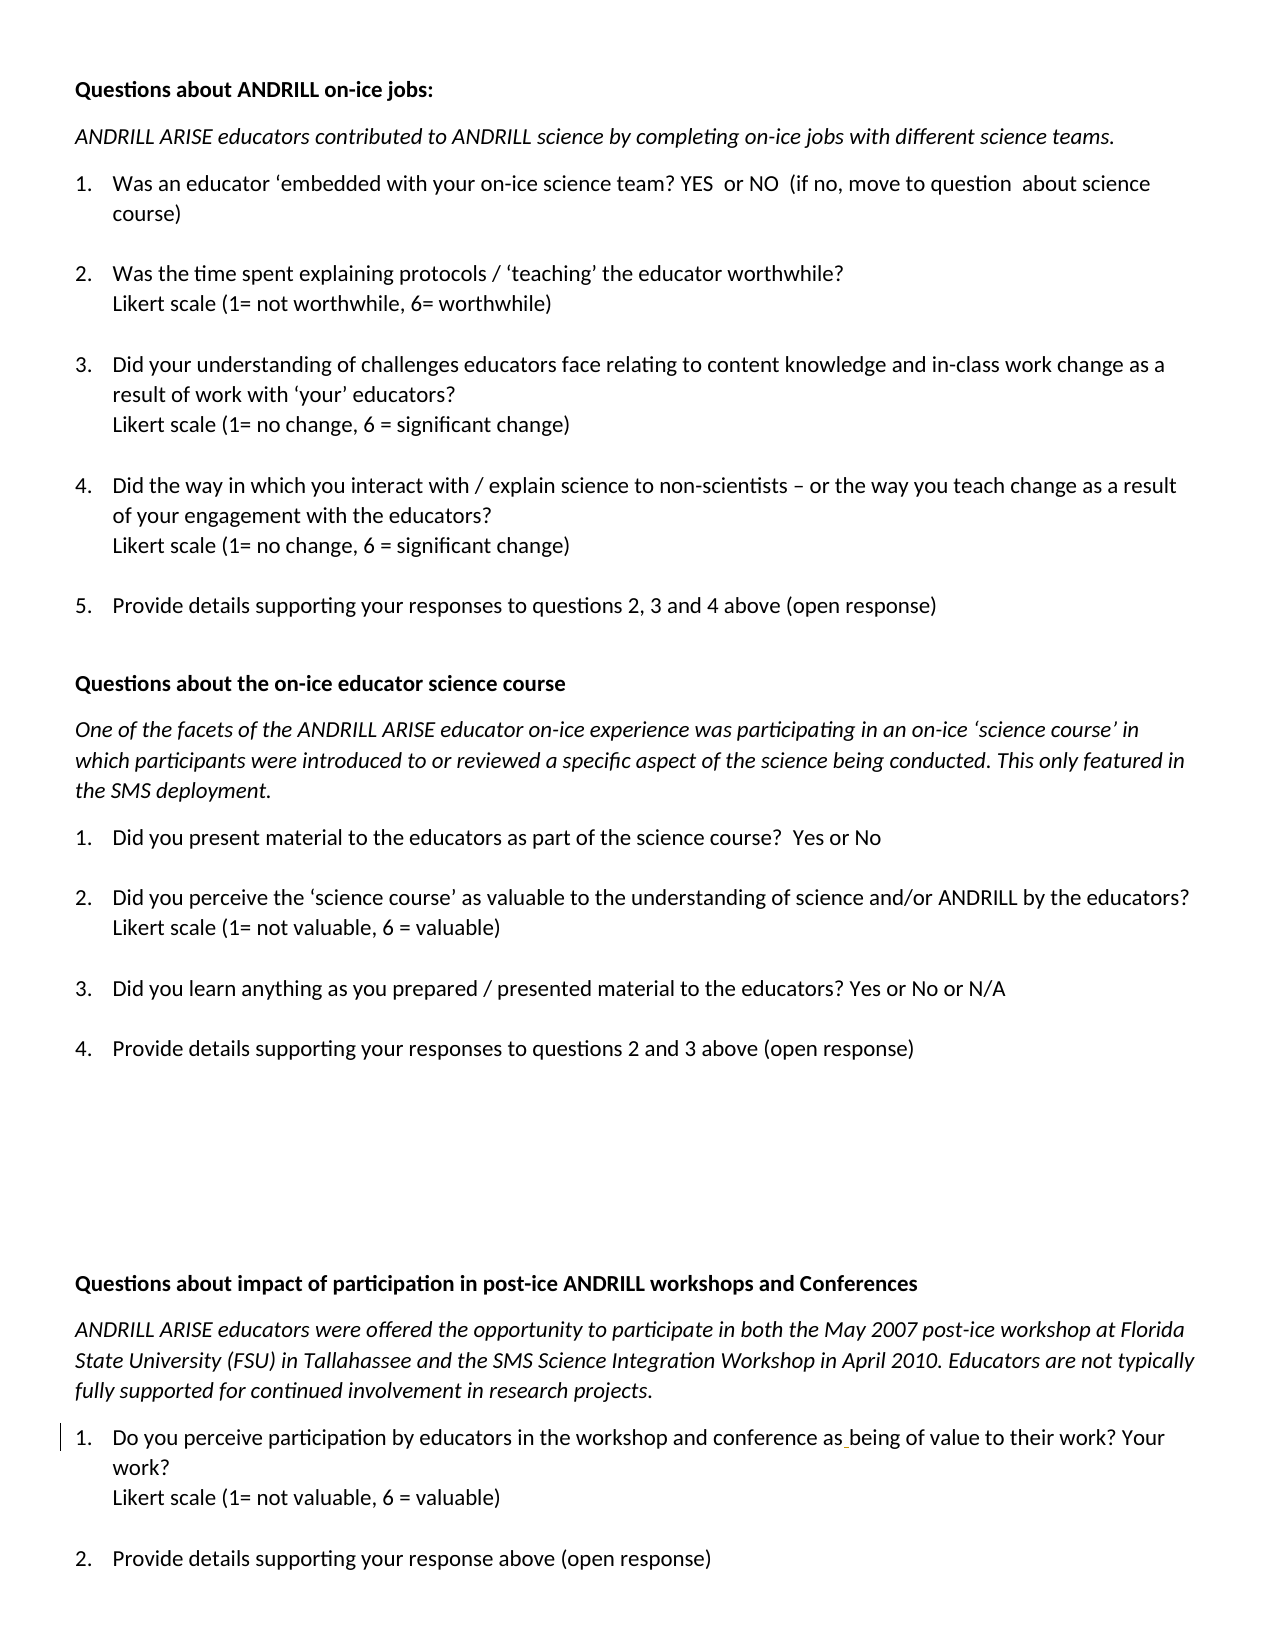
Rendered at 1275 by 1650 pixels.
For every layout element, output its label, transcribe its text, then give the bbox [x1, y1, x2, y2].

list Was an educator ‘embedded with your on-ice science team? YES or NO (if no, move to question about science course) [75, 169, 1200, 227]
list Was the time spent explaining protocols / ‘teaching’ the educator worthwhile? Likert scale (1= not worthwhile, 6= worthwhile) [75, 259, 1200, 318]
list Did you present material to the educators as part of the science course? Yes or No [75, 823, 1200, 881]
text One of the facets of the ANDRILL ARISE educator on-ice experience was participating in an on-ice ‘science course’ in which participants were introduced to or reviewed a specific aspect of the science being conducted. This only featured in the SMS deployment. [75, 716, 1200, 804]
text ANDRILL ARISE educators were offered the opportunity to participate in both the May 2007 post-ice workshop at Florida State University (FSU) in Tallahassee and the SMS Science Integration Workshop in April 2010. Educators are not typically fully supported for continued involvement in research projects. [75, 1316, 1200, 1404]
text Questions about impact of participation in post-ice ANDRILL workshops and Conferences [75, 1269, 1200, 1297]
list Likert scale (1= not valuable, 6 = valuable) [112, 1483, 1200, 1542]
list Provide details supporting your response above (open response) [75, 1544, 1200, 1572]
list Likert scale (1= no change, 6 = significant change) [112, 531, 1200, 559]
text Questions about the on-ice educator science course [75, 669, 1200, 697]
list Did your understanding of challenges educators face relating to content knowledge and in-class work change as a result of work with ‘your’ educators? Likert scale (1= no change, 6 = significant change) [75, 350, 1200, 469]
list Did you perceive the ‘science course’ as valuable to the understanding of science and/or ANDRILL by the educators? Likert scale (1= not valuable, 6 = valuable) [75, 883, 1200, 972]
list Did you learn anything as you prepared / presented material to the educators? Yes or No or N/A [75, 974, 1200, 1032]
list Provide details supporting your responses to questions 2, 3 and 4 above (open response) [75, 592, 1200, 650]
list Provide details supporting your responses to questions 2 and 3 above (open response) [75, 1034, 1200, 1062]
text ANDRILL ARISE educators contributed to ANDRILL science by completing on-ice jobs with different science teams. [75, 122, 1200, 150]
list Do you perceive participation by educators in the workshop and conference asbeing of value to their work? Your work? [75, 1423, 1200, 1481]
list Did the way in which you interact with / explain science to non-scientists – or the way you teach change as a result of your engagement with the educators? [75, 471, 1200, 529]
text Questions about ANDRILL on-ice jobs: [75, 75, 1200, 103]
